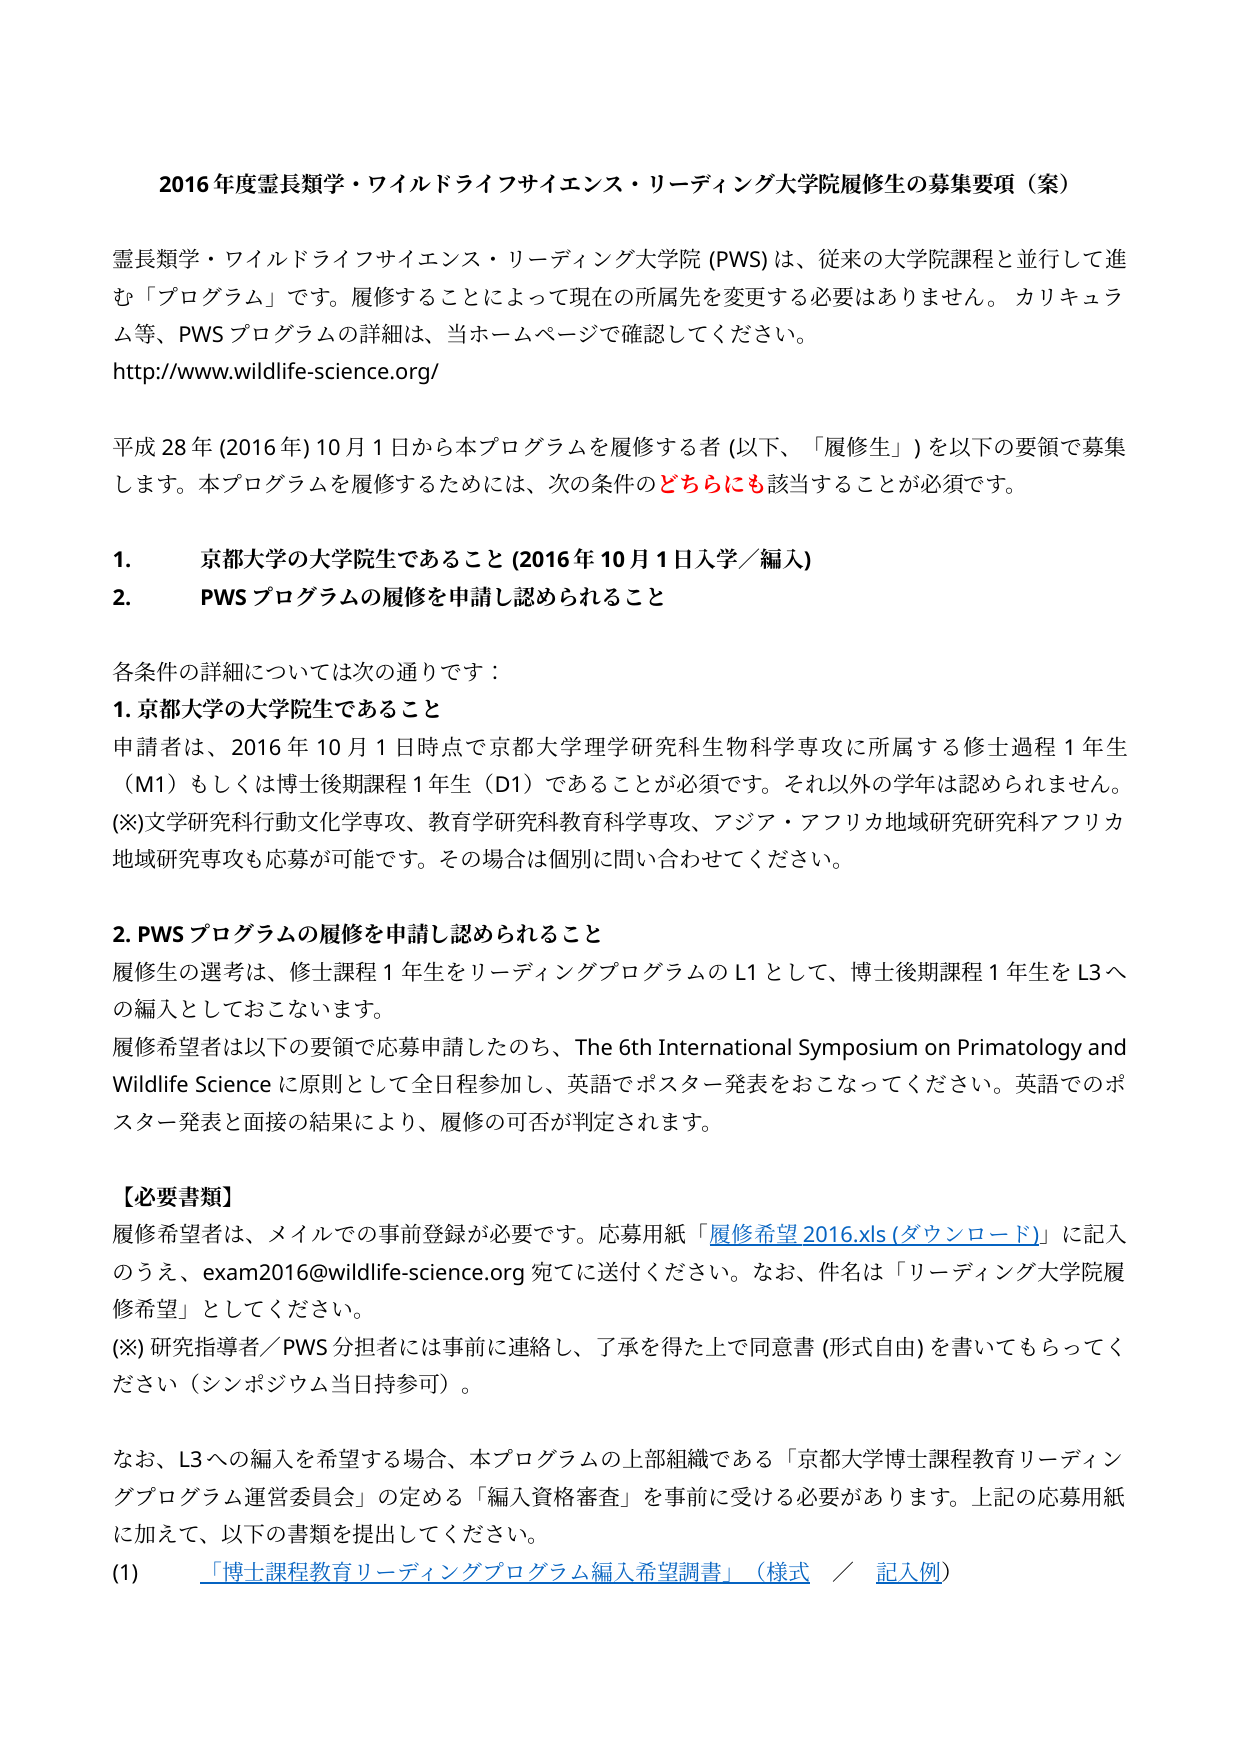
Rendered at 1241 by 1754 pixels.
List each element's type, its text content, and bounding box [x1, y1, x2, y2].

text (1) 「博士課程教育リーディングプログラム編入希望調書」（様式 ／ 記入例） [112, 1552, 1128, 1589]
text 霊長類学・ワイルドライフサイエンス・リーディング大学院 (PWS) は、従来の大学院課程と並行して進む「プログラム」です。履修することによって現在の所属先を変更する必要はありません。 カリキュラム等、PWSプログラムの詳細は、当ホームページで確認してください。 [112, 239, 1128, 352]
text 2016年度霊長類学・ワイルドライフサイエンス・リーディング大学院履修生の募集要項（案） [112, 164, 1128, 202]
text 履修生の選考は、修士課程1 年生をリーディングプログラムのL1として、博士後期課程1 年生をL3への編入としておこないます。 [112, 952, 1128, 1027]
text (※) 研究指導者／PWS分担者には事前に連絡し、了承を得た上で同意書 (形式自由) を書いてもらってください（シンポジウム当日持参可）。 [112, 1327, 1128, 1402]
text 各条件の詳細については次の通りです： [112, 652, 1128, 689]
text 1. 京都大学の大学院生であること [112, 689, 1128, 727]
text 平成28年 (2016年) 10月1日から本プログラムを履修する者 (以下、「履修生」) を以下の要領で募集します。本プログラムを履修するためには、次の条件のどちらにも該当することが必須です。 [112, 427, 1128, 502]
text 履修希望者は、メイルでの事前登録が必要です。応募用紙「履修希望2016.xls (ダウンロード)」に記入のうえ、exam2016@wildlife-science.org 宛てに送付ください。なお、件名は「リーディング大学院履修希望」としてください。 [112, 1214, 1128, 1327]
text 【必要書類】 [112, 1177, 1128, 1214]
text (※)文学研究科行動文化学専攻、教育学研究科教育科学専攻、アジア・アフリカ地域研究研究科アフリカ地域研究専攻も応募が可能です。その場合は個別に問い合わせてください。 [112, 802, 1128, 877]
text 申請者は、2016年10月1日時点で京都大学理学研究科生物科学専攻に所属する修士過程1年生（M1）もしくは博士後期課程1年生（D1）であることが必須です。それ以外の学年は認められません。 [112, 727, 1128, 802]
text 履修希望者は以下の要領で応募申請したのち、The 6th International Symposium on Primatology and Wildlife Scienceに原則として全日程参加し、英語でポスター発表をおこなってください。英語でのポスター発表と面接の結果により、履修の可否が判定されます。 [112, 1027, 1128, 1139]
text 1. 京都大学の大学院生であること (2016年10月1日入学／編入) [112, 539, 1128, 577]
text 2. PWSプログラムの履修を申請し認められること [112, 577, 1128, 614]
text なお、L3への編入を希望する場合、本プログラムの上部組織である「京都大学博士課程教育リーディングプログラム運営委員会」の定める「編入資格審査」を事前に受ける必要があります。上記の応募用紙に加えて、以下の書類を提出してください。 [112, 1439, 1128, 1552]
text http://www.wildlife-science.org/ [112, 352, 1128, 389]
text 2. PWSプログラムの履修を申請し認められること [112, 914, 1128, 952]
